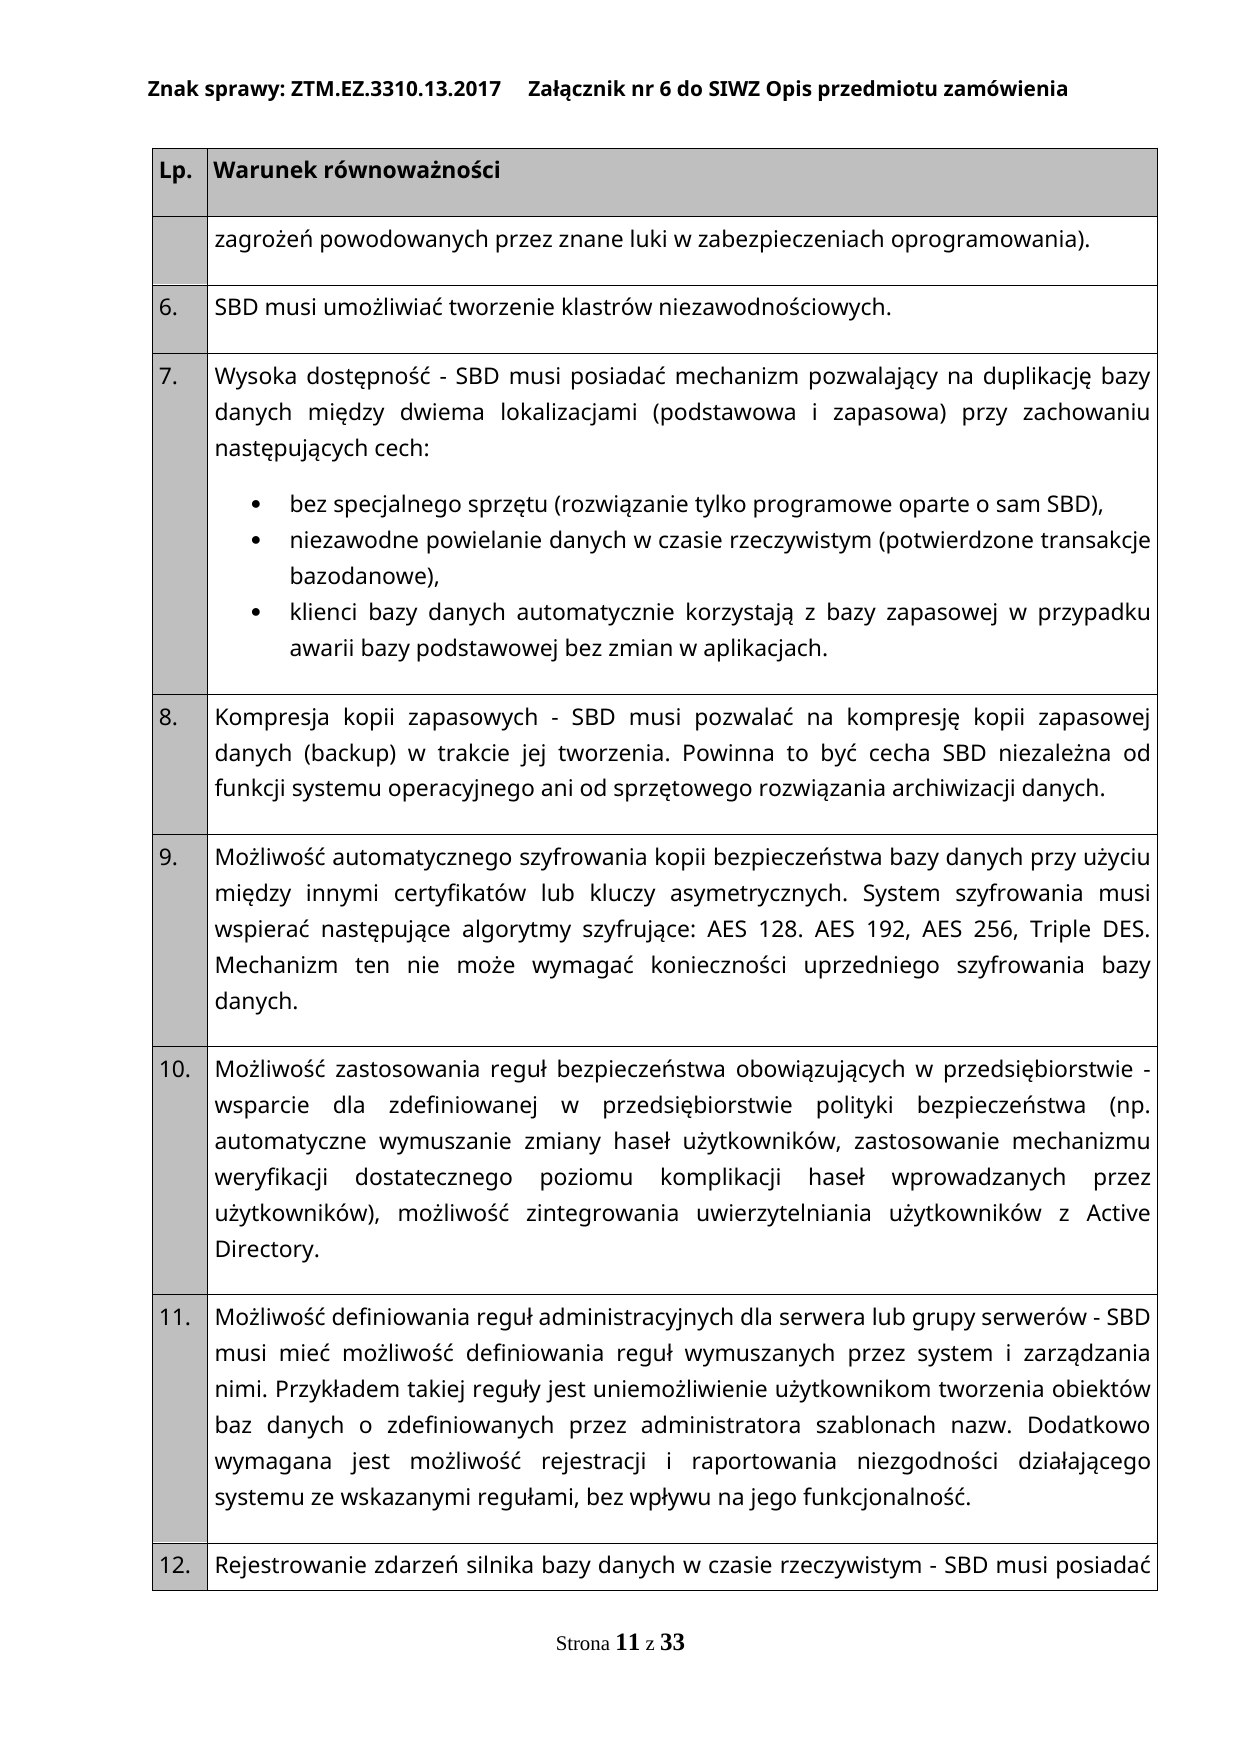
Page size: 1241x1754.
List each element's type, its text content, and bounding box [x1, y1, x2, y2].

table_cell [153, 217, 207, 284]
table_cell [153, 354, 207, 694]
table_cell [153, 1544, 207, 1590]
table_cell [153, 1295, 207, 1542]
table_cell [153, 286, 207, 353]
table_header Warunek równoważności [208, 149, 1157, 216]
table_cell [208, 217, 1157, 284]
table_cell Możliwość definiowania reguł administracyjnych dla serwera lub grupy serwerów - SBD musi mieć możliwość definiowania reguł wymuszanych przez system i zarządzania nimi. Przykładem takiej reguły jest uniemożliwienie użytkownikom tworzenia obiektów baz danych o zdefiniowanych przez administratora szablonach nazw. Dodatkowo wymagana jest możliwość rejestracji i raportowania niezgodności działającego systemu ze wskazanymi regułami, bez wpływu na jego funkcjonalność. [208, 1295, 1157, 1542]
table_cell Kompresja kopii zapasowych - SBD musi pozwalać na kompresję kopii zapasowej danych (backup) w trakcie jej tworzenia. Powinna to być cecha SBD niezależna od funkcji systemu operacyjnego ani od sprzętowego rozwiązania archiwizacji danych. [208, 695, 1157, 834]
table_cell [153, 1047, 207, 1294]
table_cell Możliwość zastosowania reguł bezpieczeństwa obowiązujących w przedsiębiorstwie - wsparcie dla zdefiniowanej w przedsiębiorstwie polityki bezpieczeństwa (np. automatyczne wymuszanie zmiany haseł użytkowników, zastosowanie mechanizmu weryfikacji dostatecznego poziomu komplikacji haseł wprowadzanych przez użytkowników), możliwość zintegrowania uwierzytelniania użytkowników z Active Directory. [208, 1047, 1157, 1294]
table_cell [153, 695, 207, 834]
table_cell Wysoka dostępność - SBD musi posiadać mechanizm pozwalający na duplikację bazy danych między dwiema lokalizacjami (podstawowa i zapasowa) przy zachowaniu następujących cech: bez specjalnego sprzętu (rozwiązanie tylko programowe oparte o sam SBD), niezawodne powielanie danych w czasie rzeczywistym (potwierdzone transakcje bazodanowe), klienci bazy danych automatycznie korzystają z bazy zapasowej w przypadku awarii bazy podstawowej bez zmian w aplikacjach. [208, 354, 1157, 694]
table_cell [153, 835, 207, 1046]
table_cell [208, 1544, 1157, 1590]
table_cell SBD musi umożliwiać tworzenie klastrów niezawodnościowych. [208, 286, 1157, 353]
table_cell Możliwość automatycznego szyfrowania kopii bezpieczeństwa bazy danych przy użyciu między innymi certyfikatów lub kluczy asymetrycznych. System szyfrowania musi wspierać następujące algorytmy szyfrujące: AES 128. AES 192, AES 256, Triple DES. Mechanizm ten nie może wymagać konieczności uprzedniego szyfrowania bazy danych. [208, 835, 1157, 1046]
table_header Lp. [153, 149, 207, 216]
